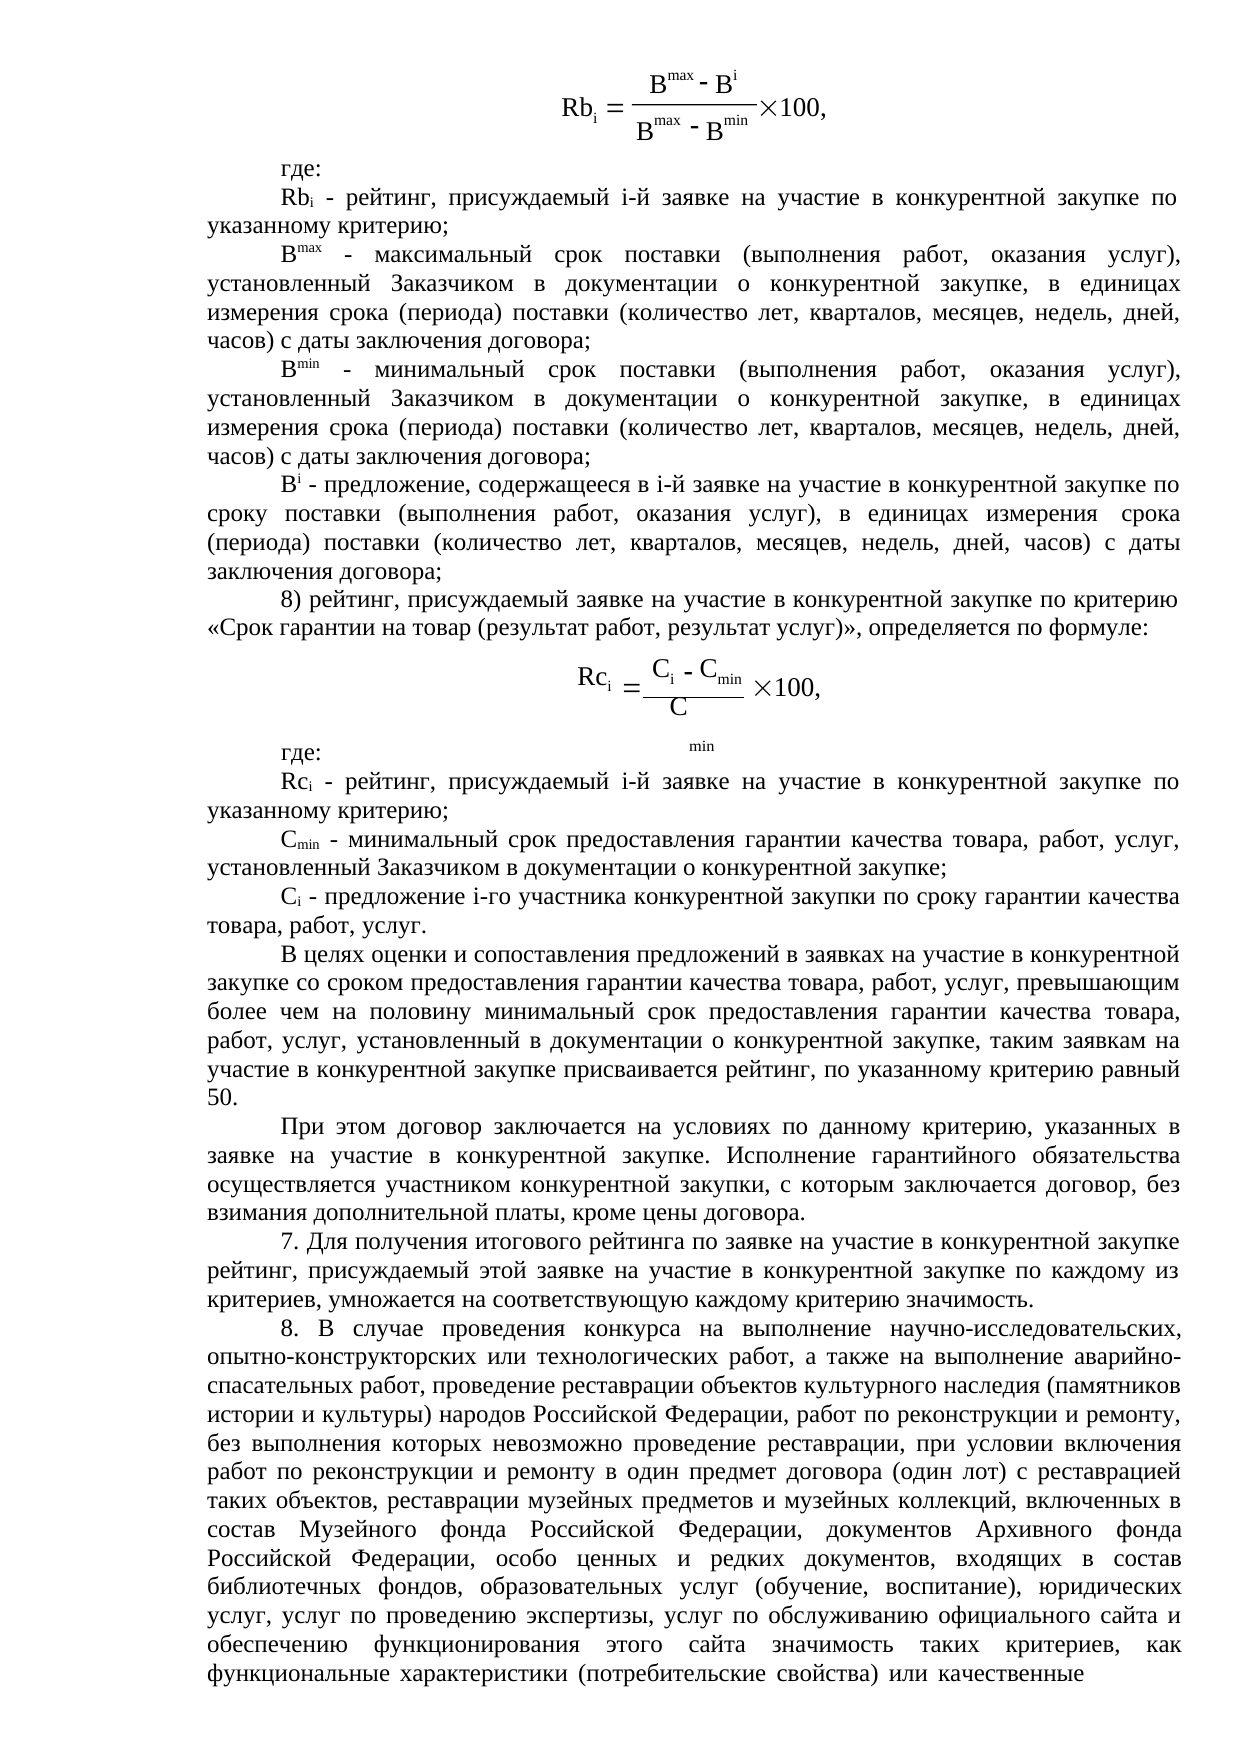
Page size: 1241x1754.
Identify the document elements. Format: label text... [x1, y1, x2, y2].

text Ci - предложение i-го участника конкурентной закупки по сроку гарантии качества товара, работ, услуг. [207, 881, 1180, 939]
text Rbi  Bmax  Bmin 100, [234, 86, 1154, 124]
list рейтинг, присуждаемый заявке на участие в конкурентной закупке по критерию [280, 584, 1223, 613]
text Bmin - минимальный срок поставки (выполнения работ, оказания услуг), установленный Заказчиком в документации о конкурентной закупке, в единицах измерения срока (периода) поставки (количество лет, кварталов, месяцев, недель, дней, часов) с даты заключения договора; [207, 354, 1181, 469]
text C [669, 705, 1223, 718]
text В целях оценки и сопоставления предложений в заявках на участие в конкурентной закупке со сроком предоставления гарантии качества товара, работ, услуг, превышающим более чем на половину минимальный срок предоставления гарантии качества товара, работ, услуг, установленный в документации о конкурентной закупке, таким заявкам на участие в конкурентной закупке присваивается рейтинг, по указанному критерию равный 50. [207, 939, 1181, 1111]
list В случае проведения конкурса на выполнение научно-исследовательских, опытно-конструкторских или технологических работ, а также на выполнение аварийно- спасательных работ, проведение реставрации объектов культурного наследия (памятников истории и культуры) народов Российской Федерации, работ по реконструкции и ремонту, без выполнения которых невозможно проведение реставрации, при условии включения работ по реконструкции и ремонту в один предмет договора (один лот) с реставрацией таких объектов, реставрации музейных предметов и музейных коллекций, включенных в состав Музейного фонда Российской Федерации, документов Архивного фонда Российской Федерации, особо ценных и редких документов, входящих в состав библиотечных фондов, образовательных услуг (обучение, воспитание), юридических услуг, услуг по проведению экспертизы, услуг по обслуживанию официального сайта и обеспечению функционирования этого сайта значимость таких критериев, как функциональные характеристики (потребительские свойства) или качественные [207, 1313, 1182, 1686]
text где: [281, 153, 1223, 182]
text Rci - рейтинг, присуждаемый i-й заявке на участие в конкурентной закупке по указанному критерию; [207, 766, 1181, 824]
text Bmax  Bi [232, 61, 1154, 86]
text Rbi - рейтинг, присуждаемый i-й заявке на участие в конкурентной закупке по указанному критерию; [207, 182, 1223, 239]
text Bi - предложение, содержащееся в i-й заявке на участие в конкурентной закупке по сроку поставки (выполнения работ, оказания услуг), в единицах измерения срока (периода) поставки (количество лет, кварталов, месяцев, недель, дней, часов) с даты заключения договора; [207, 469, 1181, 584]
text Rci [164, 660, 611, 695]
list Для получения итогового рейтинга по заявке на участие в конкурентной закупке рейтинг, присуждаемый этой заявке на участие в конкурентной закупке по каждому из критериев, умножается на соответствующую каждому критерию значимость. [207, 1226, 1180, 1312]
text где: [164, 737, 322, 766]
text  Ci  Cmin 100, [621, 661, 1223, 705]
text При этом договор заключается на условиях по данному критерию, указанных в заявке на участие в конкурентной закупке. Исполнение гарантийного обязательства осуществляется участником конкурентной закупки, с которым заключается договор, без взимания дополнительной платы, кроме цены договора. [207, 1111, 1181, 1226]
text «Срок гарантии на товар (результат работ, результат услуг)», определяется по формуле: [207, 613, 1223, 641]
text Cmin - минимальный срок предоставления гарантии качества товара, работ, услуг, установленный Заказчиком в документации о конкурентной закупке; [207, 824, 1181, 881]
text min [689, 737, 1223, 755]
text Bmax - максимальный срок поставки (выполнения работ, оказания услуг), установленный Заказчиком в документации о конкурентной закупке, в единицах измерения срока (периода) поставки (количество лет, кварталов, месяцев, недель, дней, часов) с даты заключения договора; [207, 239, 1181, 354]
